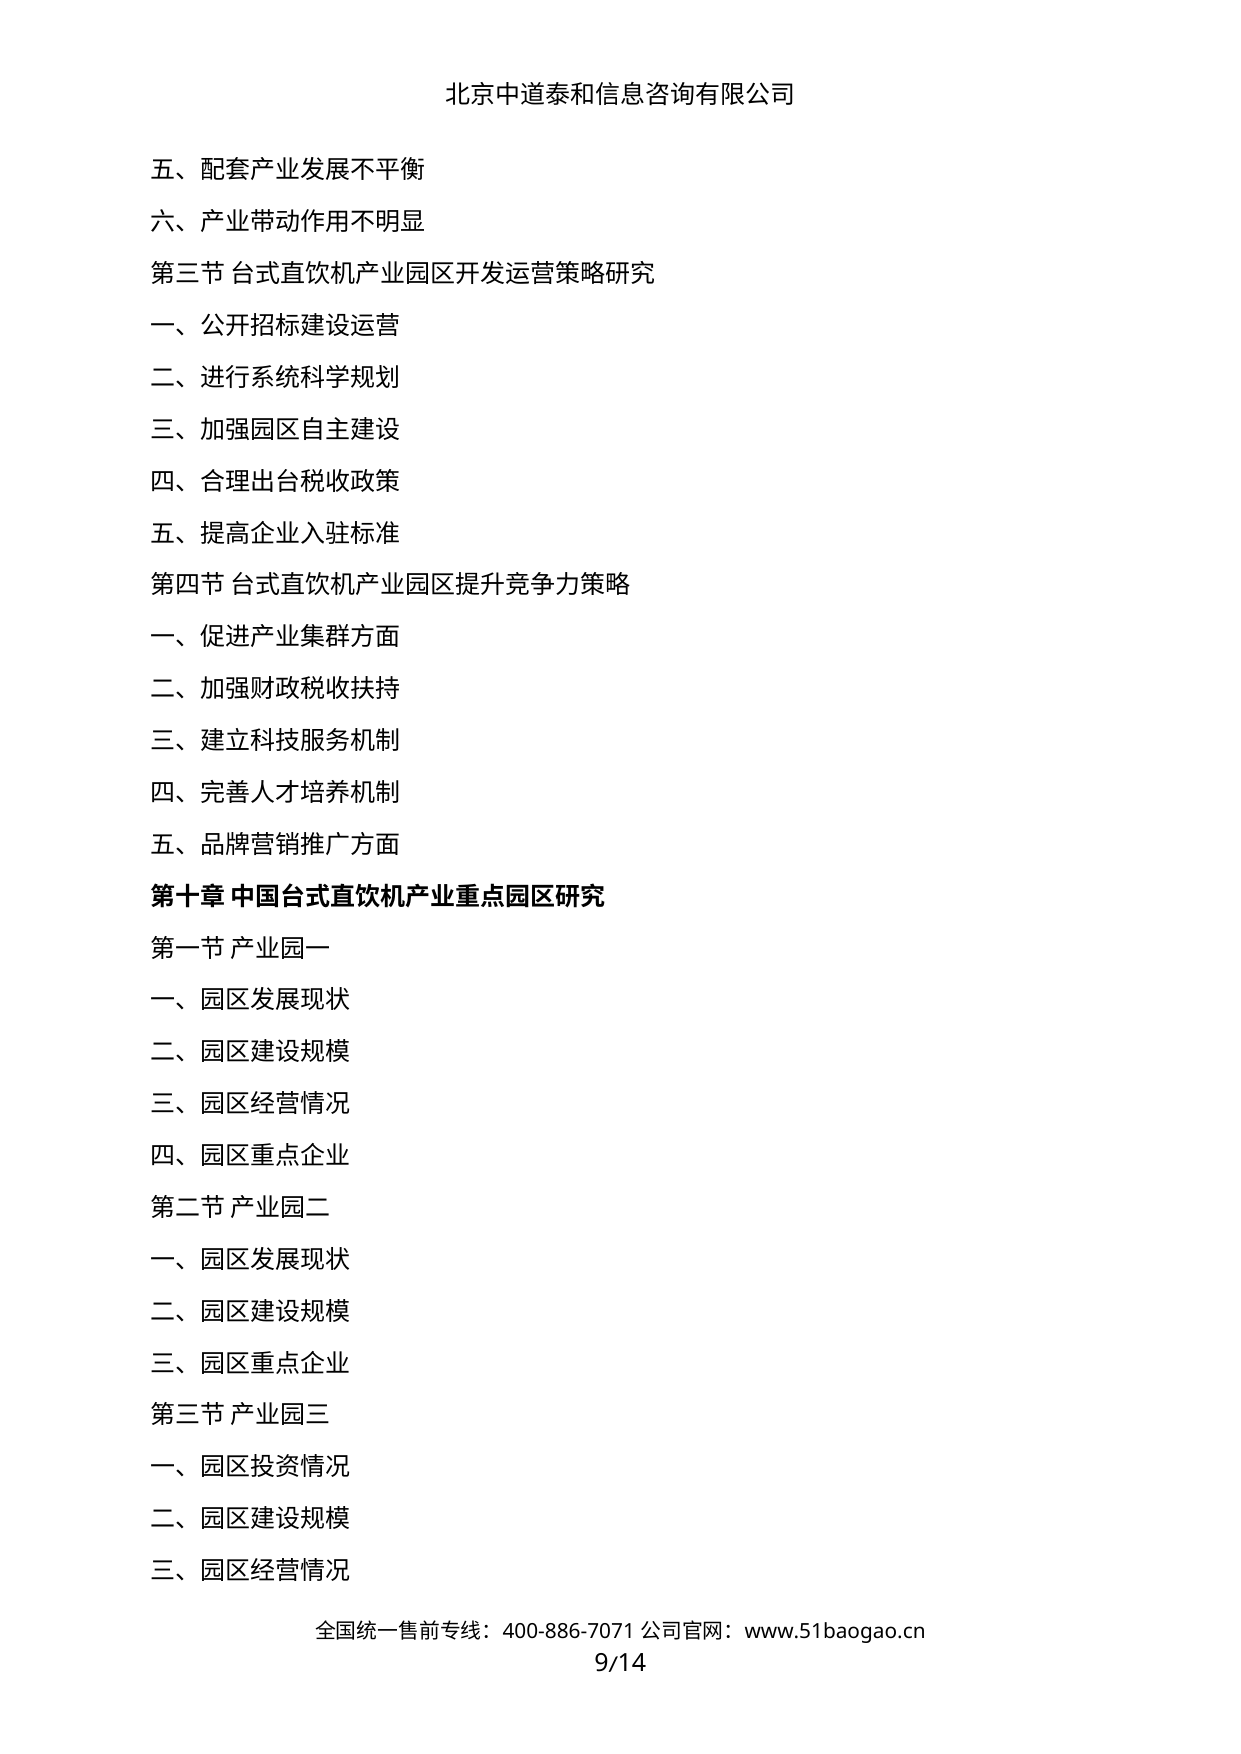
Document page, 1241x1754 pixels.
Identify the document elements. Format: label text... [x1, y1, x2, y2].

text 五、配套产业发展不平衡 [150, 150, 1090, 186]
text 四、合理出台税收政策 [150, 461, 1090, 497]
text 二、进行系统科学规划 [150, 357, 1090, 394]
text 第四节 台式直饮机产业园区提升竞争力策略 [150, 565, 1090, 601]
text 第二节 产业园二 [150, 1187, 1090, 1224]
text 三、园区重点企业 [150, 1343, 1090, 1379]
text 一、园区发展现状 [150, 1239, 1090, 1276]
text 五、提高企业入驻标准 [150, 513, 1090, 549]
text 第一节 产业园一 [150, 928, 1090, 964]
text 四、园区重点企业 [150, 1136, 1090, 1172]
text 五、品牌营销推广方面 [150, 824, 1090, 861]
text 二、园区建设规模 [150, 1499, 1090, 1535]
text 二、加强财政税收扶持 [150, 669, 1090, 705]
text 第三节 台式直饮机产业园区开发运营策略研究 [150, 254, 1090, 290]
text 三、园区经营情况 [150, 1551, 1090, 1587]
text 第三节 产业园三 [150, 1395, 1090, 1431]
text 六、产业带动作用不明显 [150, 202, 1090, 238]
text 一、园区投资情况 [150, 1447, 1090, 1483]
text 四、完善人才培养机制 [150, 772, 1090, 809]
text 第十章 中国台式直饮机产业重点园区研究 [150, 876, 1090, 912]
text 三、园区经营情况 [150, 1084, 1090, 1120]
text 一、园区发展现状 [150, 980, 1090, 1016]
text 二、园区建设规模 [150, 1291, 1090, 1327]
text 三、加强园区自主建设 [150, 409, 1090, 446]
text 一、公开招标建设运营 [150, 306, 1090, 342]
text 三、建立科技服务机制 [150, 721, 1090, 757]
text 一、促进产业集群方面 [150, 617, 1090, 653]
text 二、园区建设规模 [150, 1032, 1090, 1068]
